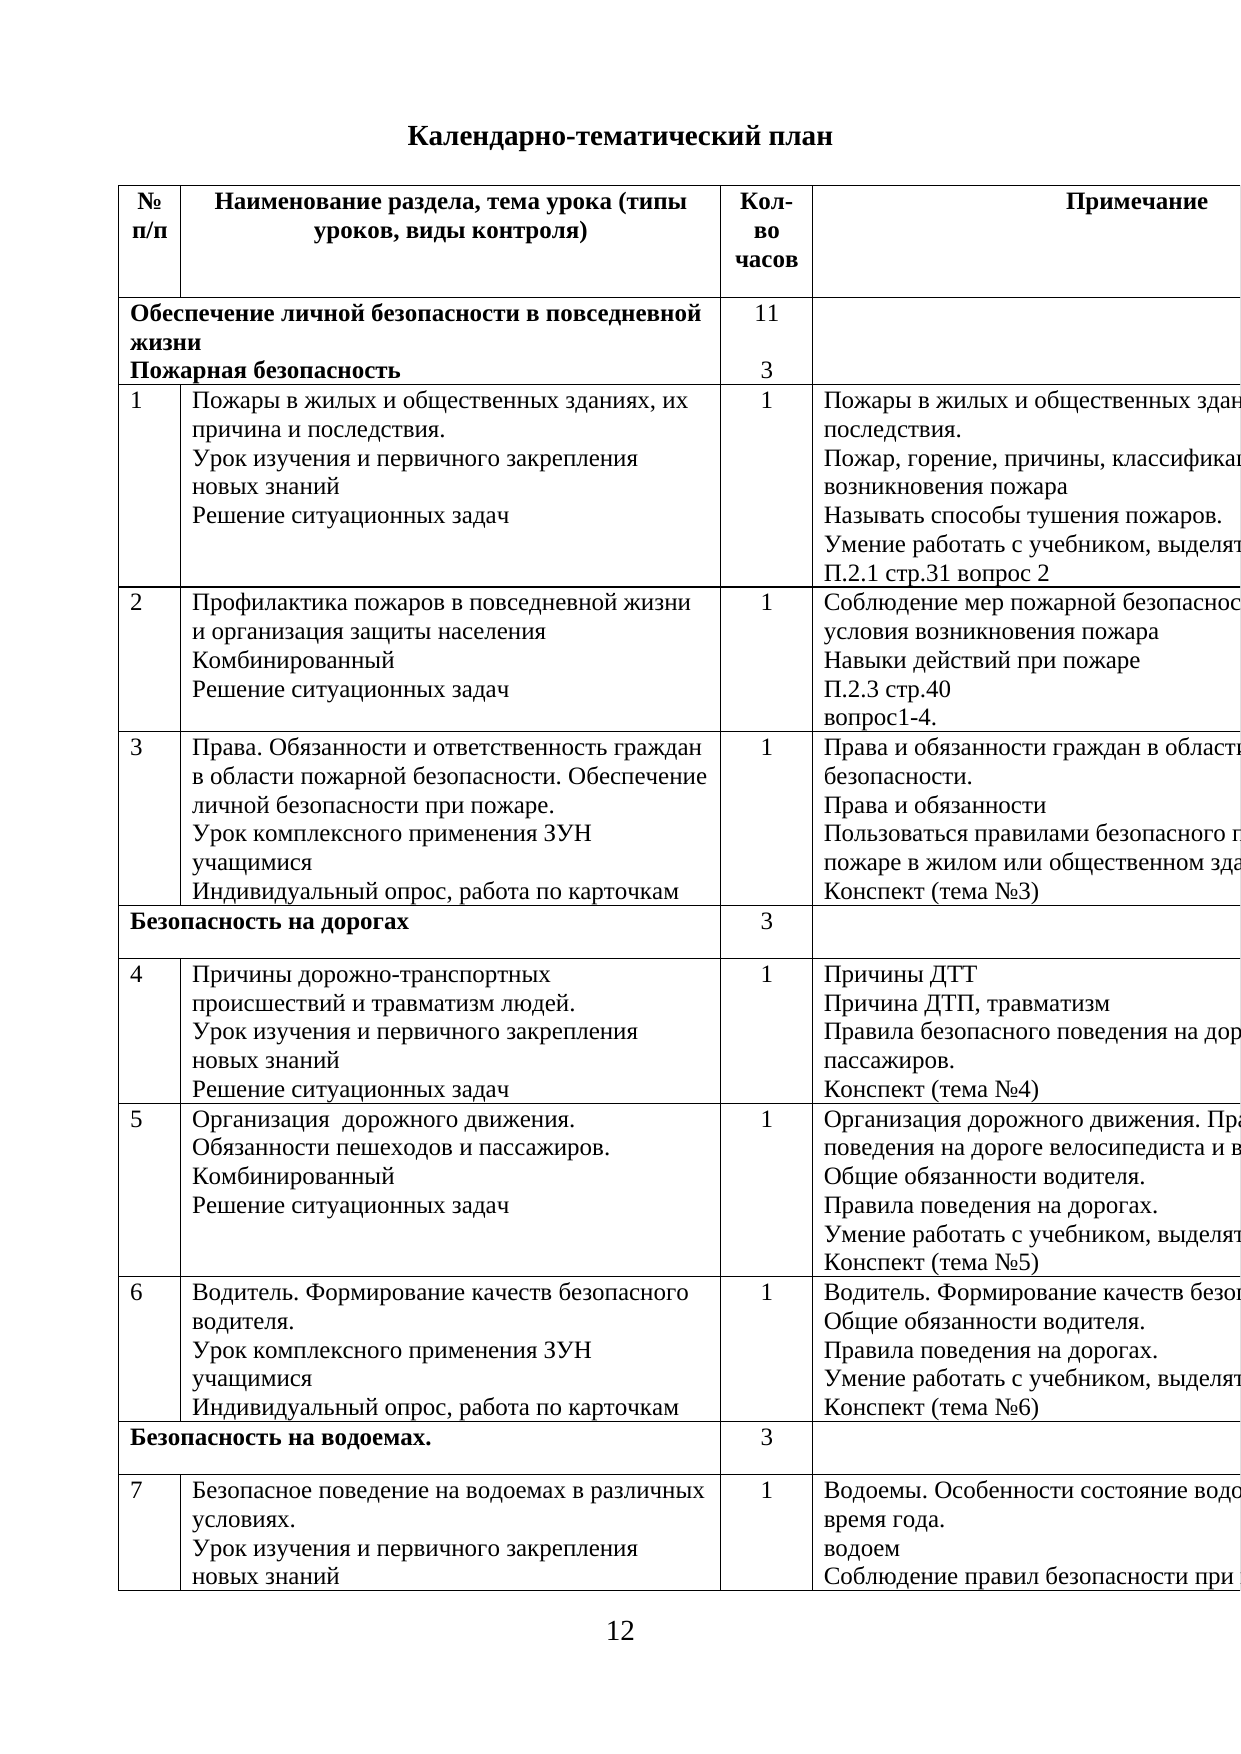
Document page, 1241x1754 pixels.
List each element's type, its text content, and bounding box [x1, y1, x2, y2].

table_cell Соблюдение мер пожарной безопасности в быту. условия возникновения пожара Навыки действий при пожаре П.2.3 стр.40 вопрос1-4. [813, 588, 1240, 731]
table_cell 11 3 [721, 298, 812, 384]
table_cell 6 [119, 1277, 180, 1421]
table_cell Профилактика пожаров в повседневной жизни и организация защиты населения Комбинированный Решение ситуационных задач [181, 588, 720, 731]
table_cell 1 [721, 588, 812, 731]
table_cell Организация дорожного движения. Правила безопасного поведения на дороге велосипедиста и водителя мопеда Общие обязанности водителя. Правила поведения на дорогах. Умение работать с учебником, выделять главное Конспект (тема №5) [813, 1104, 1240, 1276]
table_cell Пожары в жилых и общественных зданиях, их возможные последствия. Пожар, горение, причины, классификация, условия возникновения пожара Называть способы тушения пожаров. Умение работать с учебником, выделять главное П.2.1 стр.31 вопрос 2 [813, 385, 1240, 586]
table_cell Права и обязанности граждан в области пожарной безопасности. Права и обязанности Пользоваться правилами безопасного поведения при пожаре в жилом или общественном здании. Конспект (тема №3) [813, 732, 1240, 905]
table_cell Пожары в жилых и общественных зданиях, их причина и последствия. Урок изучения и первичного закрепления новых знаний Решение ситуационных задач [181, 385, 720, 586]
table_cell 1 [721, 1475, 812, 1590]
table_cell Безопасность на дорогах [119, 906, 720, 958]
table_cell Права. Обязанности и ответственность граждан в области пожарной безопасности. Обеспечение личной безопасности при пожаре. Урок комплексного применения ЗУН учащимися Индивидуальный опрос, работа по карточкам [181, 732, 720, 905]
table_header № п/п [119, 186, 180, 297]
table_cell 3 [721, 906, 812, 958]
table_cell Обеспечение личной безопасности в повседневной жизни Пожарная безопасность [119, 298, 720, 384]
table_cell 1 [721, 732, 812, 905]
table_cell 1 [721, 385, 812, 586]
table_cell 2 [119, 588, 180, 731]
table_header Наименование раздела, тема урока (типы уроков, виды контроля) [181, 186, 720, 297]
table_header Кол-во часов [721, 186, 812, 297]
table_cell Водитель. Формирование качеств безопасного водителя. Общие обязанности водителя. Правила поведения на дорогах. Умение работать с учебником, выделять главное Конспект (тема №6) [813, 1277, 1240, 1421]
table_cell 1 [119, 385, 180, 586]
text Календарно-тематический план [118, 118, 1122, 152]
table_header Примечание [813, 186, 1240, 297]
table_cell Безопасность на водоемах. [119, 1422, 720, 1474]
table_cell Причины дорожно-транспортных происшествий и травматизм людей. Урок изучения и первичного закрепления новых знаний Решение ситуационных задач [181, 959, 720, 1103]
table_cell [813, 1422, 1240, 1474]
table_cell 1 [721, 959, 812, 1103]
table_cell 7 [119, 1475, 180, 1590]
table_cell 3 [119, 732, 180, 905]
table_cell 5 [119, 1104, 180, 1276]
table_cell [813, 1475, 1240, 1590]
table_cell 1 [721, 1277, 812, 1421]
table_cell 4 [119, 959, 180, 1103]
table_cell 3 [721, 1422, 812, 1474]
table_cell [181, 1475, 720, 1590]
table_cell Водитель. Формирование качеств безопасного водителя. Урок комплексного применения ЗУН учащимися Индивидуальный опрос, работа по карточкам [181, 1277, 720, 1421]
table_cell Причины ДТТ Причина ДТП, травматизм Правила безопасного поведения на дорогах пешеходов и пассажиров. Конспект (тема №4) [813, 959, 1240, 1103]
table_cell [813, 298, 1240, 384]
table_cell Организация дорожного движения. Обязанности пешеходов и пассажиров. Комбинированный Решение ситуационных задач [181, 1104, 720, 1276]
table_cell [813, 906, 1240, 958]
table_cell 1 [721, 1104, 812, 1276]
